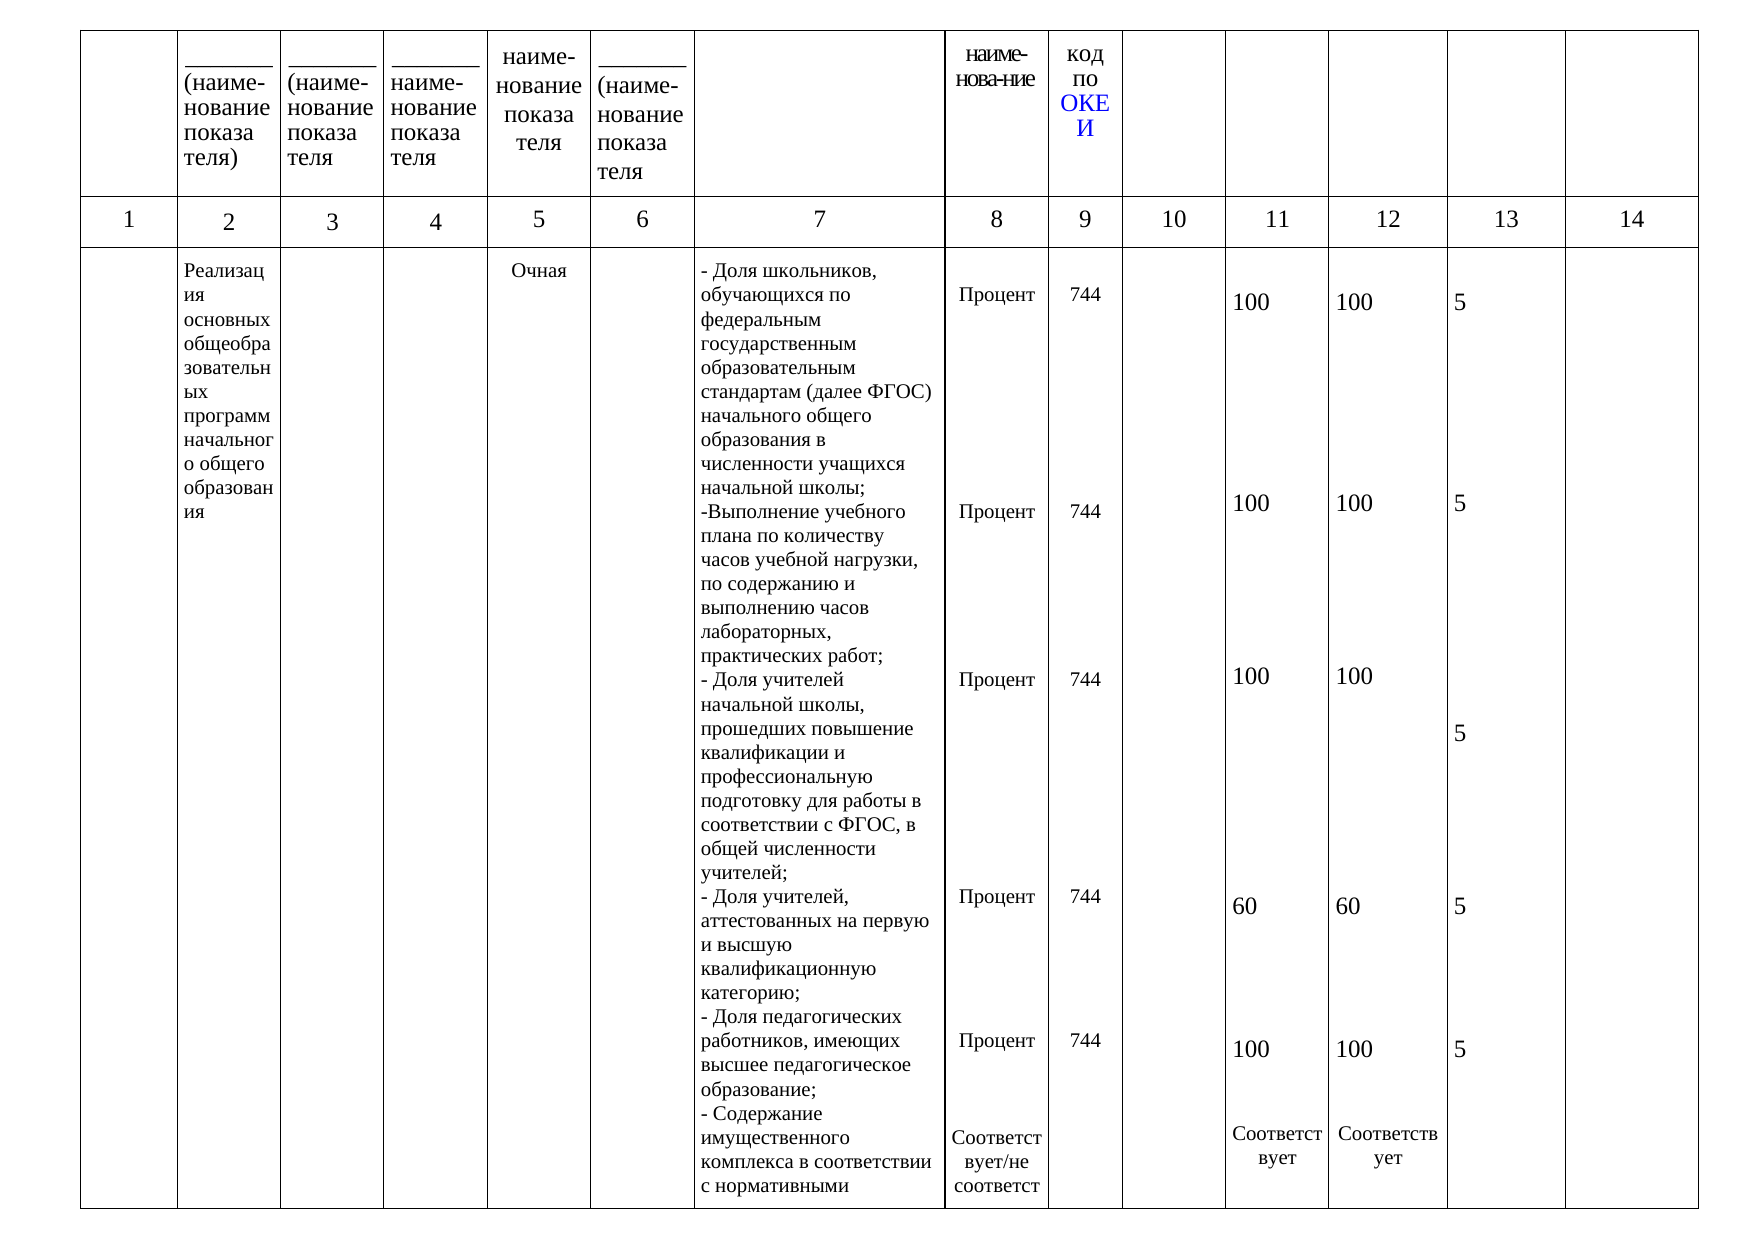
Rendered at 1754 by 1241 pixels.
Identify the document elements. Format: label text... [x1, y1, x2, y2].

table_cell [1329, 248, 1447, 1207]
table_cell [1448, 31, 1565, 196]
table_cell 8 [946, 197, 1048, 247]
table_cell 13 [1448, 197, 1565, 247]
table_cell 9 [1049, 197, 1122, 247]
table_cell _______ (наиме-нование показа теля) [178, 31, 280, 196]
table_cell 11 [1226, 197, 1328, 247]
table_cell 5 [488, 197, 590, 247]
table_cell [178, 248, 280, 1207]
table_cell 6 [591, 197, 694, 247]
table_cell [1226, 248, 1328, 1207]
table_cell _______ наиме-нование показа теля [384, 31, 487, 196]
table_cell 2 [178, 197, 280, 247]
table_cell [1226, 31, 1328, 196]
table_cell [81, 248, 177, 1207]
table_cell 7 [695, 197, 944, 247]
table_cell [1123, 31, 1225, 196]
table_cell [695, 248, 944, 1207]
table_cell [591, 248, 694, 1207]
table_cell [695, 31, 944, 196]
table_cell [1329, 31, 1447, 196]
table_cell 5 5 5 5 5 5 5 [1448, 248, 1565, 1207]
table_cell [1566, 248, 1698, 1207]
table_cell 10 [1123, 197, 1225, 247]
table_cell 12 [1329, 197, 1447, 247]
table_cell _______ (наиме-нование показа теля [591, 31, 694, 196]
table_cell [384, 248, 487, 1207]
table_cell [1049, 248, 1122, 1207]
table_cell 14 [1566, 197, 1698, 247]
table_cell [1566, 31, 1698, 196]
table_cell _______ (наиме-нование показа теля [281, 31, 383, 196]
table_cell 4 [384, 197, 487, 247]
table_cell Очная [488, 248, 590, 1207]
table_cell наиме-нование показа теля [488, 31, 590, 196]
table_cell наиме-нова-ние [946, 31, 1048, 196]
table_cell [1123, 248, 1225, 1207]
table_cell 3 [281, 197, 383, 247]
table_cell [281, 248, 383, 1207]
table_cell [946, 248, 1048, 1207]
table_cell код по ОКЕИ [1049, 31, 1122, 196]
table_cell 1 [81, 197, 177, 247]
